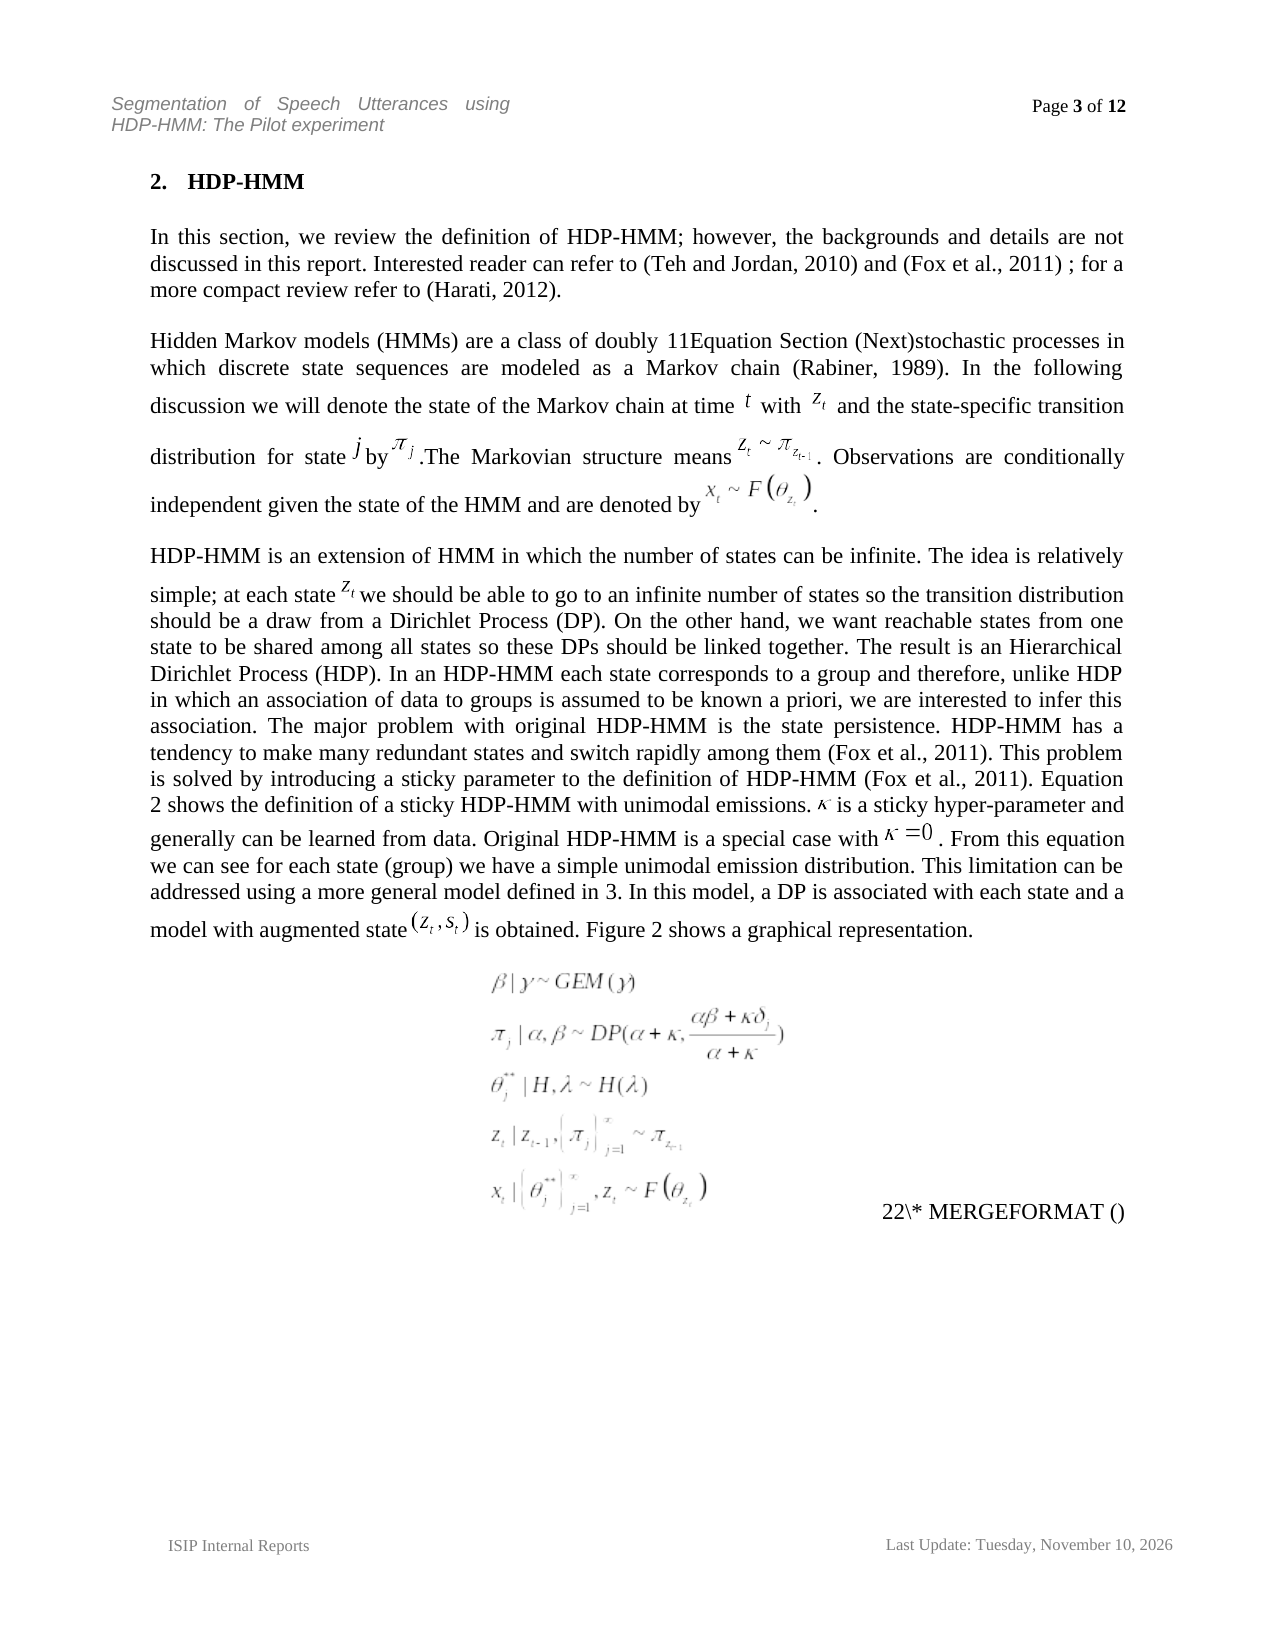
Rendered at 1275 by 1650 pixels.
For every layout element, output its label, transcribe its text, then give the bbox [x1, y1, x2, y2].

text HDP-HMM is an extension of HMM in which the number of states can be infinite. The idea is relatively simple; at each statewe should be able to go to an infinite number of states so the transition distribution should be a draw from a Dirichlet Process (DP). On the other hand, we want reachable states from one state to be shared among all states so these DPs should be linked together. The result is an Hierarchical Dirichlet Process (HDP). In an HDP-HMM each state corresponds to a group and therefore, unlike HDP in which an association of data to groups is assumed to be known a priori, we are interested to infer this association. The major problem with original HDP-HMM is the state persistence. HDP-HMM has a tendency to make many redundant states and switch rapidly among them (Fox et al., 2011). This problem is solved by introducing a sticky parameter to the definition of HDP-HMM (Fox et al., 2011). Equation shows the definition of a sticky HDP-HMM with unimodal emissions.is a sticky hyper-parameter and generally can be learned from data. Original HDP-HMM is a special case with. From this equation we can see for each state (group) we have a simple unimodal emission distribution. This limitation can be addressed using a more general model defined in . In this model, a DP is associated with each state and a model with augmented stateis obtained. Figure 2 shows a graphical representation. [150, 542, 1125, 942]
subtitle HDP-HMM [150, 168, 1125, 194]
text Hidden Markov models (HMMs) are a class of doubly stochastic processes in which discrete state sequences are modeled as a Markov chain (Rabiner, 1989). In the following discussion we will denote the state of the Markov chain at time with and the state-specific transition distribution for stateby.The Markovian structure means. Observations are conditionally independent given the state of the HMM and are denoted by. [150, 327, 1125, 517]
text In this section, we review the definition of HDP-HMM; however, the backgrounds and details are not discussed in this report. Interested reader can refer to (Teh and Jordan, 2010) and (Fox et al., 2011) ; for a more compact review refer to (Harati, 2012). [150, 223, 1125, 302]
